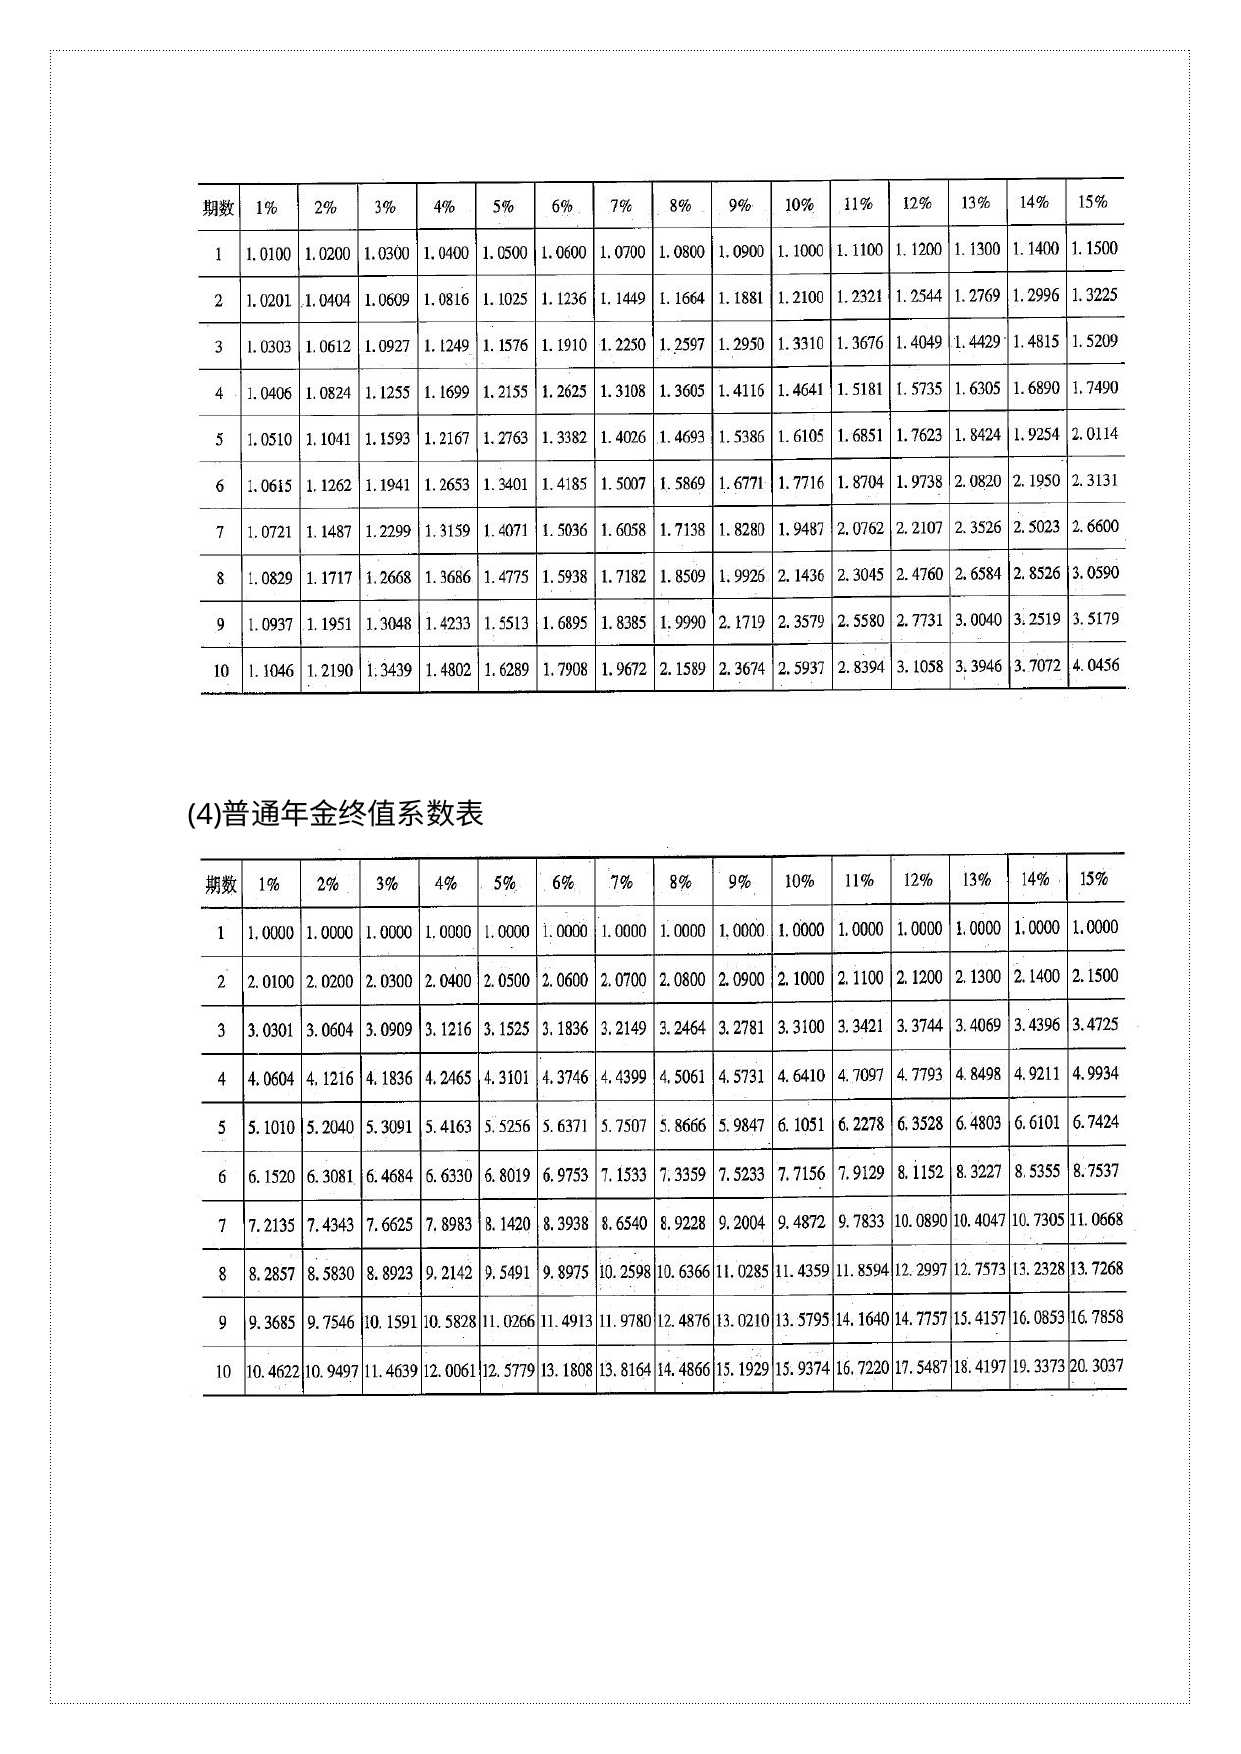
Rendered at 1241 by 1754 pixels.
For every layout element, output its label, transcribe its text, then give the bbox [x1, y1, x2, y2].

text (4)普通年金终值系数表 [187, 779, 1053, 844]
picture [187, 844, 1144, 1398]
picture [187, 174, 1139, 703]
